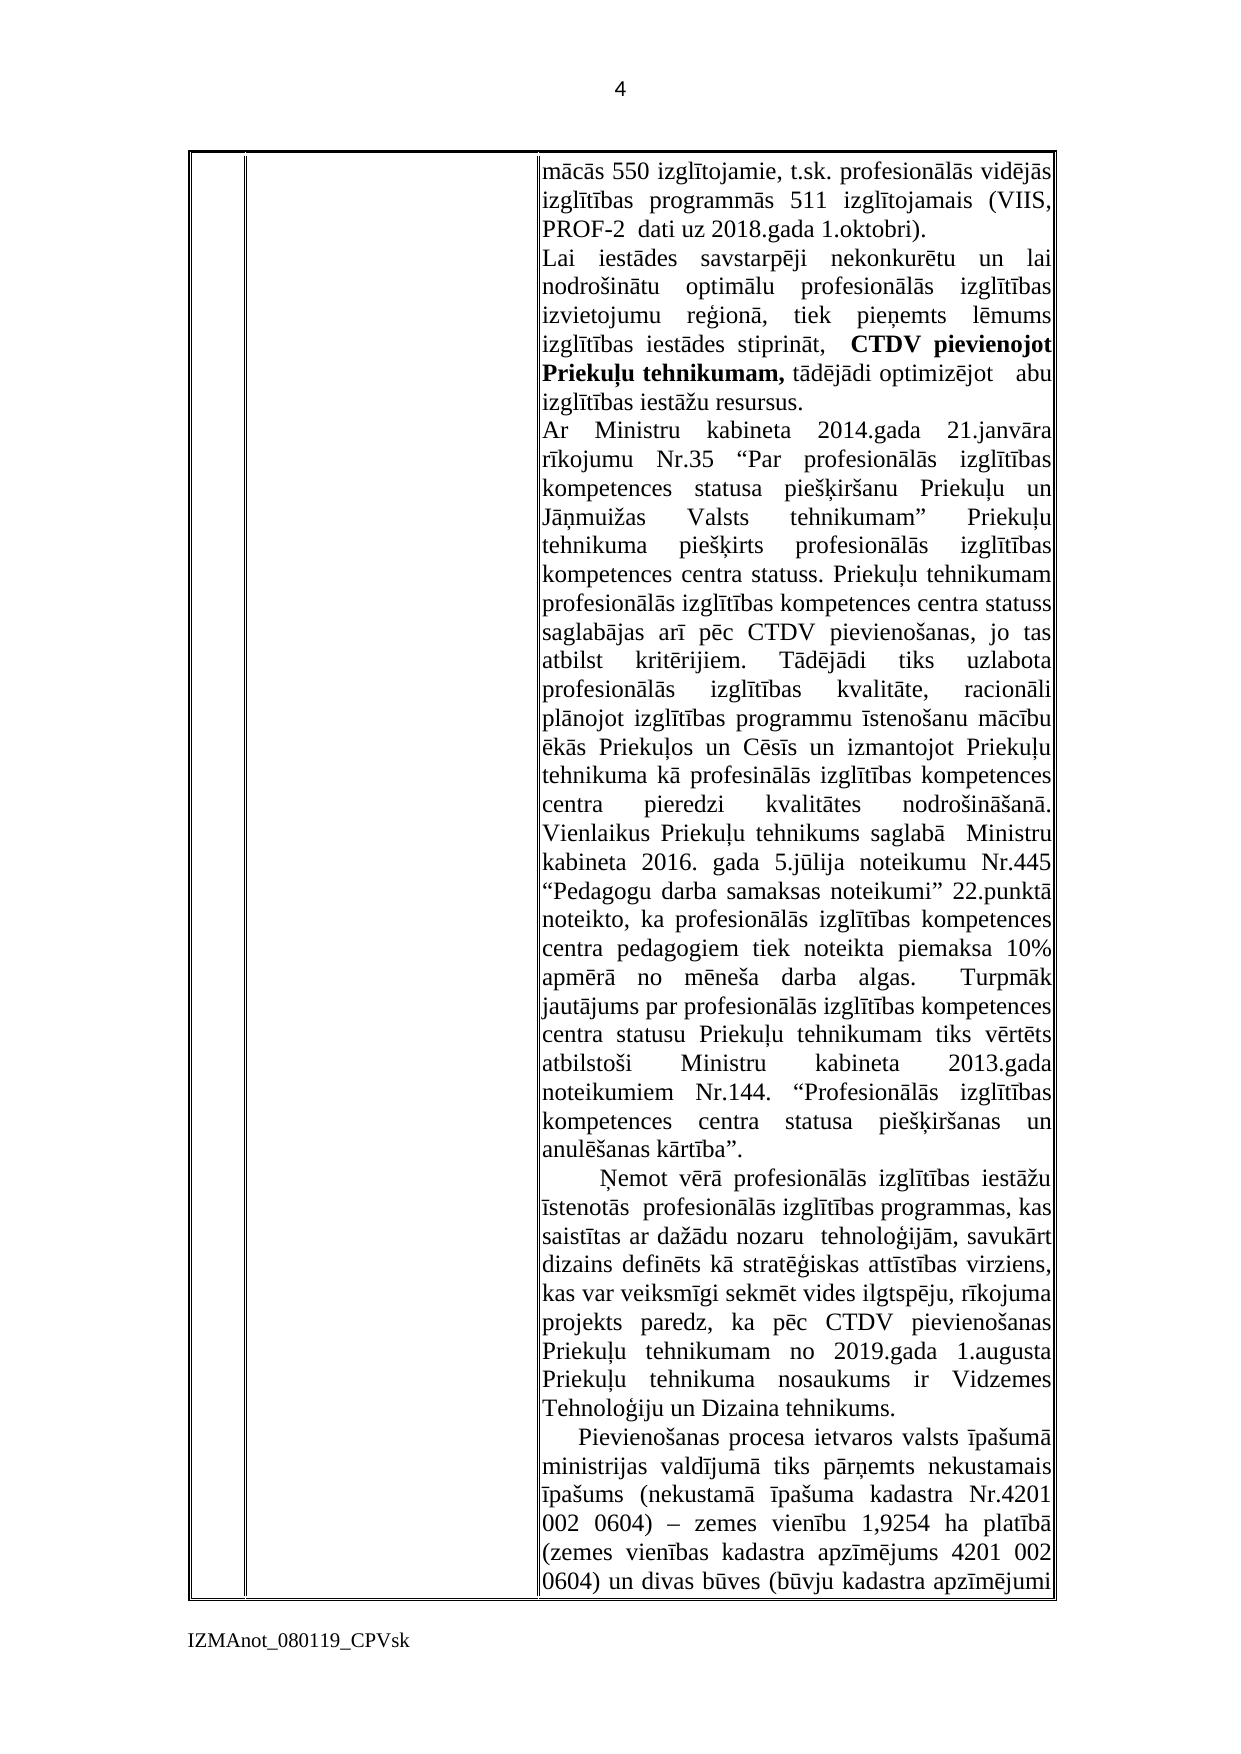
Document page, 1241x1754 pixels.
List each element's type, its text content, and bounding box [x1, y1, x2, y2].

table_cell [246, 153, 539, 1598]
table_cell 2. [192, 153, 246, 1598]
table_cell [539, 153, 1053, 1598]
